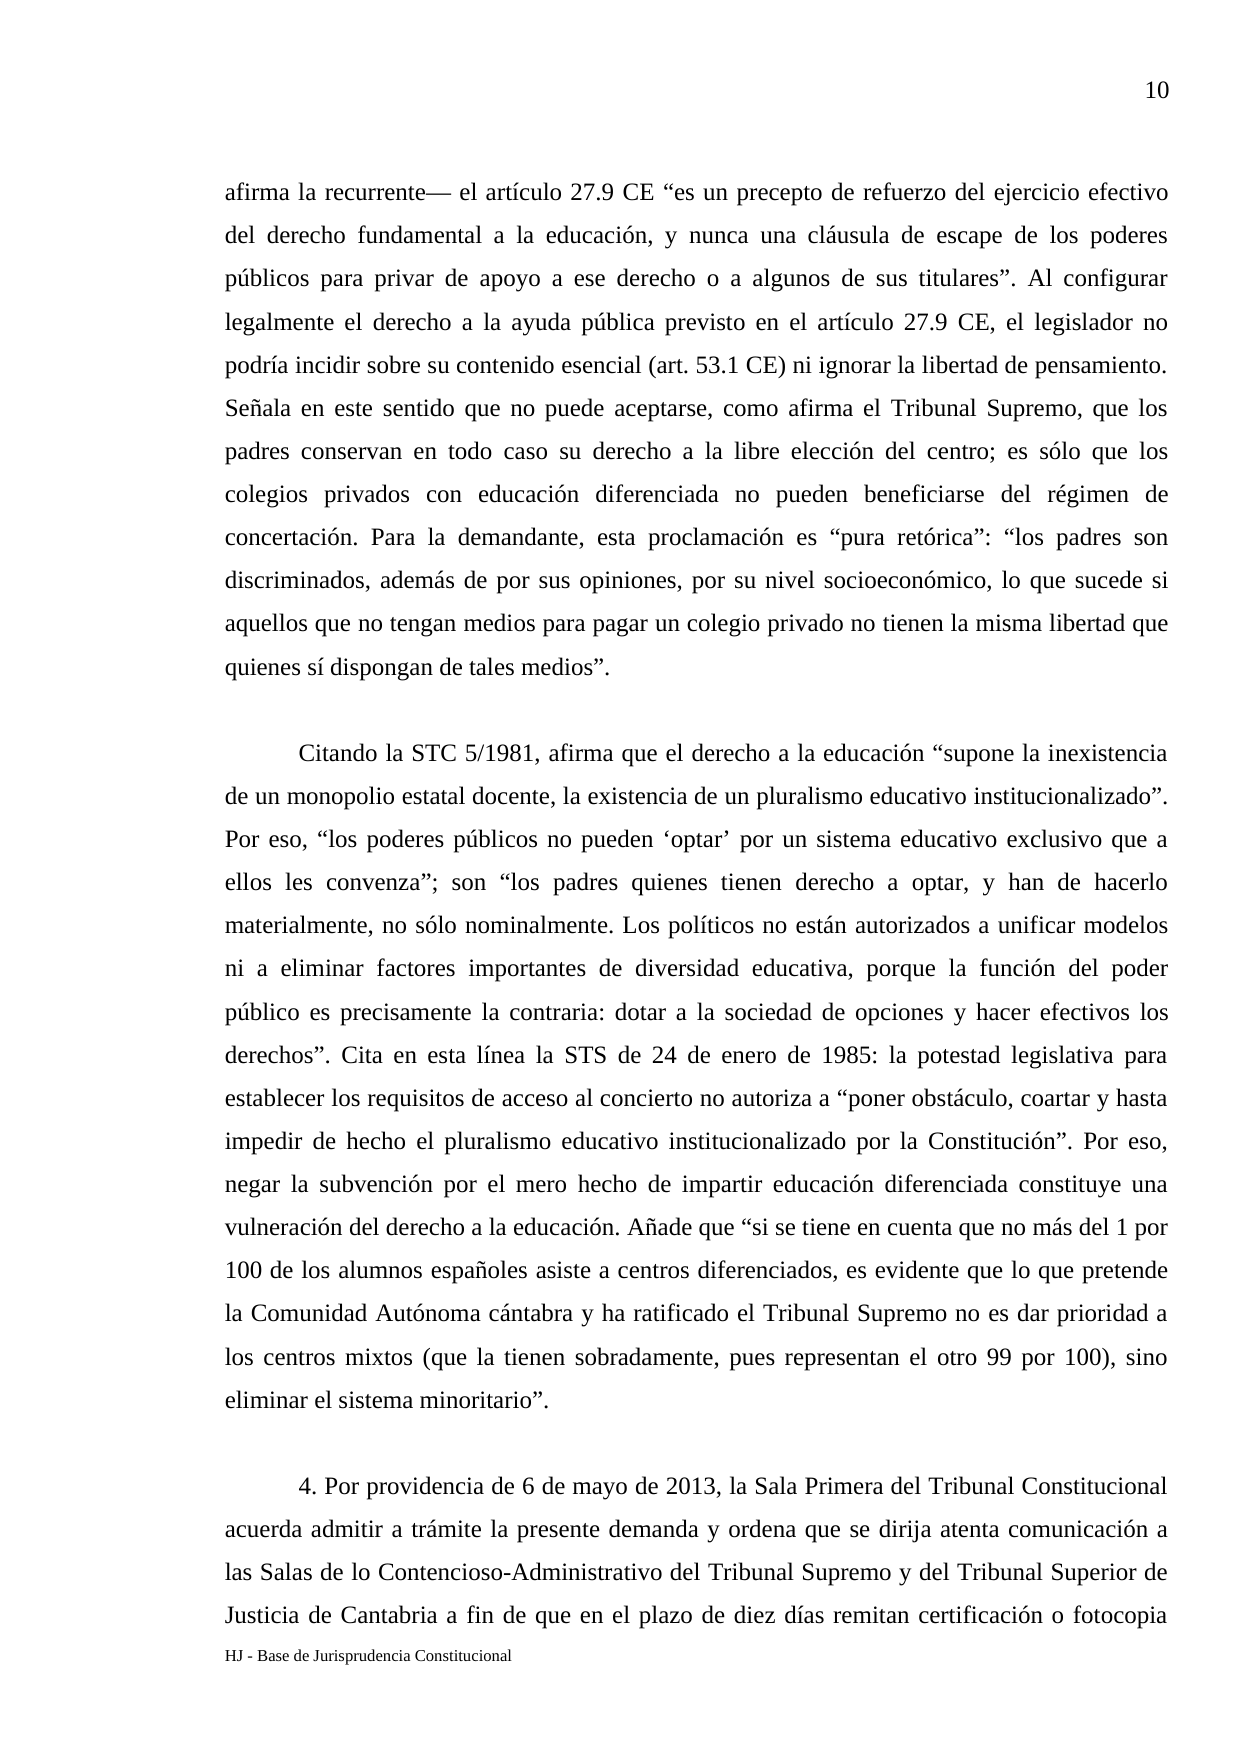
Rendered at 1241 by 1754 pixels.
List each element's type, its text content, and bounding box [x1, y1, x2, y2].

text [224, 177, 1169, 680]
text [224, 1471, 1169, 1629]
text Citando la STC 5/1981, afirma que el derecho a la educación “supone la inexistencia de un monopolio estatal docente, la existencia de un pluralismo educativo institucionalizado”. Por eso, “los poderes públicos no pueden ‘optar’ por un sistema educativo exclusivo que a ellos les convenza”; son “los padres quienes tienen derecho a optar, y han de hacerlo materialmente, no sólo nominalmente. Los políticos no están autorizados a unificar modelos ni a eliminar factores importantes de diversidad educativa, porque la función del poder público es precisamente la contraria: dotar a la sociedad de opciones y hacer efectivos los derechos”. Cita en esta línea la STS de 24 de enero de 1985: la potestad legislativa para establecer los requisitos de acceso al concierto no autoriza a “poner obstáculo, coartar y hasta impedir de hecho el pluralismo educativo institucionalizado por la Constitución”. Por eso, negar la subvención por el mero hecho de impartir educación diferenciada constituye una vulneración del derecho a la educación. Añade que “si se tiene en cuenta que no más del 1 por 100 de los alumnos españoles asiste a centros diferenciados, es evidente que lo que pretende la Comunidad Autónoma cántabra y ha ratificado el Tribunal Supremo no es dar prioridad a los centros mixtos (que la tienen sobradamente, pues representan el otro 99 por 100), sino eliminar el sistema minoritario”. [224, 738, 1169, 1413]
